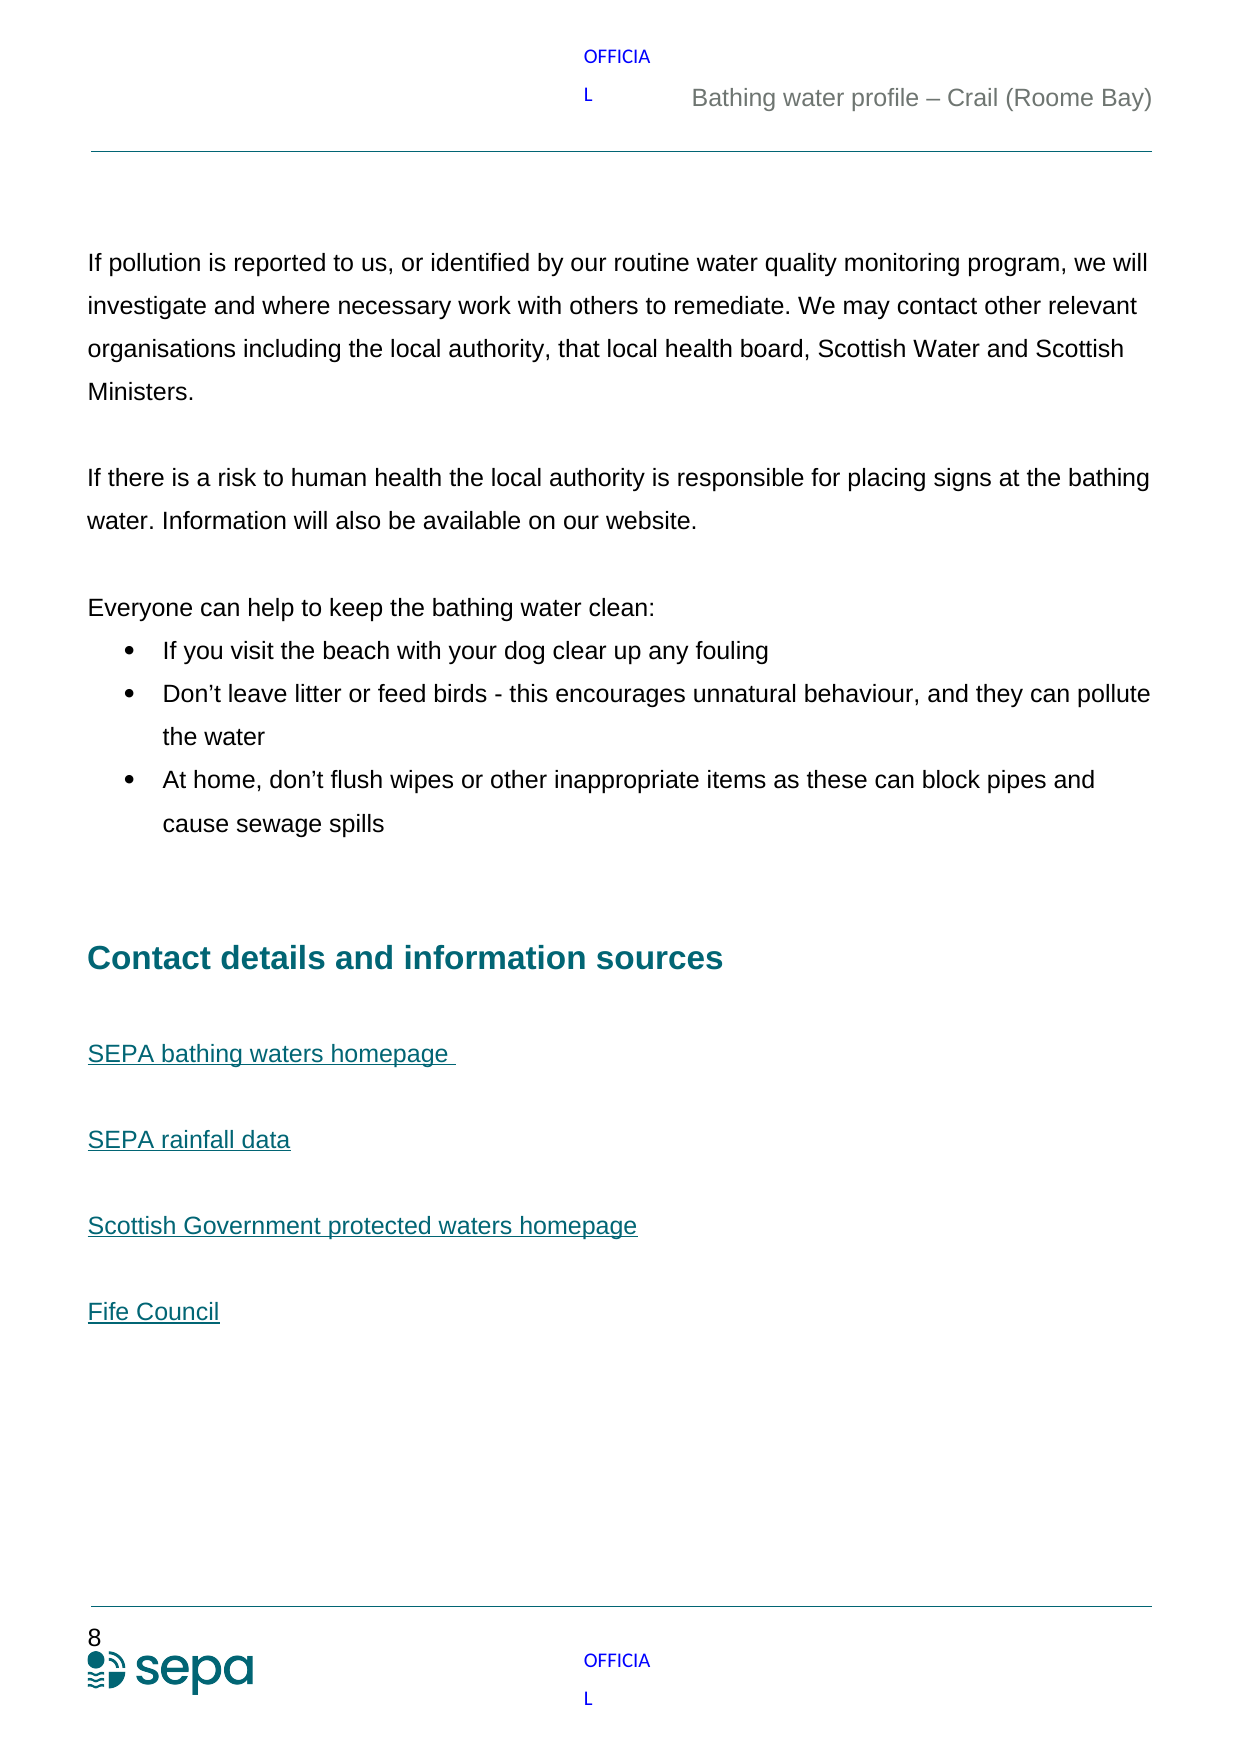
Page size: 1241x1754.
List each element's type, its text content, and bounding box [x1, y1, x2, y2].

list At home, don’t flush wipes or other inappropriate items as these can block pipes and cause sewage spills [125, 765, 1153, 837]
text If there is a risk to human health the local authority is responsible for placing signs at the bathing water. Information will also be available on our website. [87, 463, 1153, 535]
text If pollution is reported to us, or identified by our routine water quality monitoring program, we will investigate and where necessary work with others to remediate. We may contact other relevant organisations including the local authority, that local health board, Scottish Water and Scottish Ministers. [87, 248, 1153, 406]
text Everyone can help to keep the bathing water clean: [87, 593, 1153, 621]
text Fife Council [87, 1297, 1153, 1326]
text SEPA bathing waters homepage [87, 1039, 1153, 1067]
text Scottish Government protected waters homepage [87, 1211, 1153, 1240]
subtitle Contact details and information sources [87, 938, 1153, 976]
list If you visit the beach with your dog clear up any fouling [125, 636, 1153, 664]
picture [87, 1651, 253, 1695]
text SEPA rainfall data [87, 1125, 1153, 1154]
list Don’t leave litter or feed birds - this encourages unnatural behaviour, and they can pollute the water [125, 679, 1153, 751]
